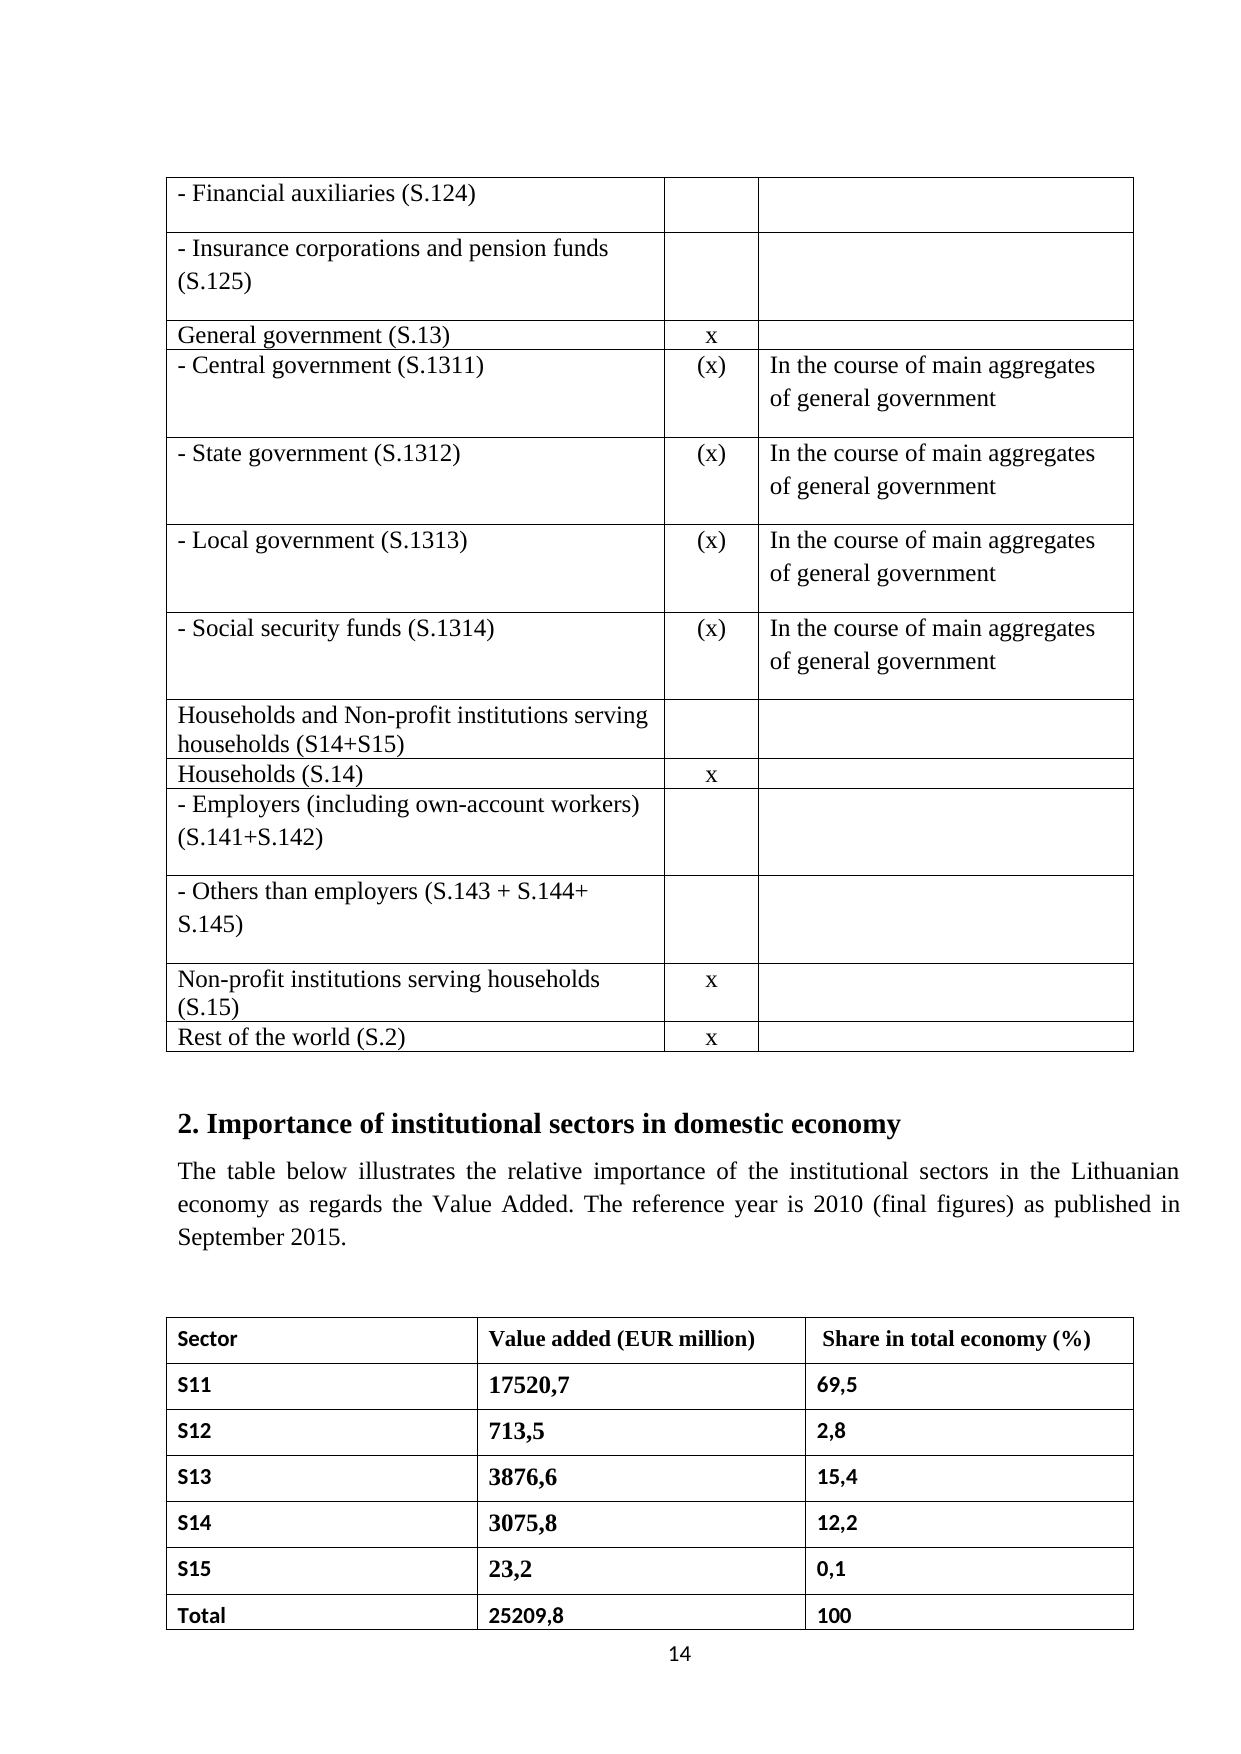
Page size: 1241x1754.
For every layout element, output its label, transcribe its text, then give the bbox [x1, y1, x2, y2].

table_cell [665, 233, 758, 319]
table_cell (x) [665, 613, 758, 699]
table_cell S13 [167, 1456, 477, 1501]
table_cell 23,2 [478, 1548, 805, 1593]
table_cell S15 [167, 1548, 477, 1593]
table_cell 12,2 [806, 1502, 1133, 1547]
table_cell [759, 876, 1133, 963]
text The table below illustrates the relative importance of the institutional sectors in the Lithuanian economy as regards the Value Added. The reference year is 2010 (final figures) as published in September 2015. [177, 1156, 1181, 1251]
table_cell [759, 178, 1133, 232]
table_cell 15,4 [806, 1456, 1133, 1501]
table_cell S12 [167, 1410, 477, 1455]
table_cell x [665, 964, 758, 1021]
table_cell 69,5 [806, 1364, 1133, 1409]
table_cell Households and Non-profit institutions serving households (S14+S15) [167, 700, 664, 758]
table_cell 0,1 [806, 1548, 1133, 1593]
table_cell - Insurance corporations and pension funds (S.125) [167, 233, 664, 319]
table_cell 17520,7 [478, 1364, 805, 1409]
table_cell [759, 759, 1133, 788]
table_cell In the course of main aggregates of general government [759, 350, 1133, 437]
table_cell [665, 700, 758, 758]
table_cell Households (S.14) [167, 759, 664, 788]
table_cell [665, 789, 758, 875]
table_cell Total [167, 1595, 477, 1629]
table_cell - Social security funds (S.1314) [167, 613, 664, 699]
subtitle 2. Importance of institutional sectors in domestic economy [177, 1106, 1181, 1139]
table_cell [759, 700, 1133, 758]
table_cell [665, 876, 758, 963]
table_cell Non-profit institutions serving households (S.15) [167, 964, 664, 1021]
table_cell In the course of main aggregates of general government [759, 613, 1133, 699]
table_cell - Central government (S.1311) [167, 350, 664, 437]
table_cell x [665, 759, 758, 788]
table_cell 3876,6 [478, 1456, 805, 1501]
table_cell [665, 178, 758, 232]
table_cell (x) [665, 525, 758, 612]
table_cell [759, 1022, 1133, 1051]
table_cell - State government (S.1312) [167, 438, 664, 524]
table_cell In the course of main aggregates of general government [759, 525, 1133, 612]
table_cell (x) [665, 438, 758, 524]
table_header Sector [167, 1318, 477, 1363]
table_cell General government (S.13) [167, 321, 664, 349]
table_cell S14 [167, 1502, 477, 1547]
table_cell 713,5 [478, 1410, 805, 1455]
table_cell x [665, 1022, 758, 1051]
table_cell [759, 964, 1133, 1021]
table_cell - Others than employers (S.143 + S.144+ S.145) [167, 876, 664, 963]
table_cell (x) [665, 350, 758, 437]
table_header Share in total economy (%) [806, 1318, 1133, 1363]
table_cell - Local government (S.1313) [167, 525, 664, 612]
table_cell In the course of main aggregates of general government [759, 438, 1133, 524]
table_cell 25209,8 [478, 1595, 805, 1629]
table_cell [759, 789, 1133, 875]
table_cell S11 [167, 1364, 477, 1409]
table_cell 3075,8 [478, 1502, 805, 1547]
table_cell 2,8 [806, 1410, 1133, 1455]
table_cell Rest of the world (S.2) [167, 1022, 664, 1051]
table_cell [759, 233, 1133, 319]
table_cell 100 [806, 1595, 1133, 1629]
table_cell [759, 321, 1133, 349]
table_cell - Employers (including own-account workers) (S.141+S.142) [167, 789, 664, 875]
table_header Value added (EUR million) [478, 1318, 805, 1363]
table_cell - Financial auxiliaries (S.124) [167, 178, 664, 232]
table_cell x [665, 321, 758, 349]
